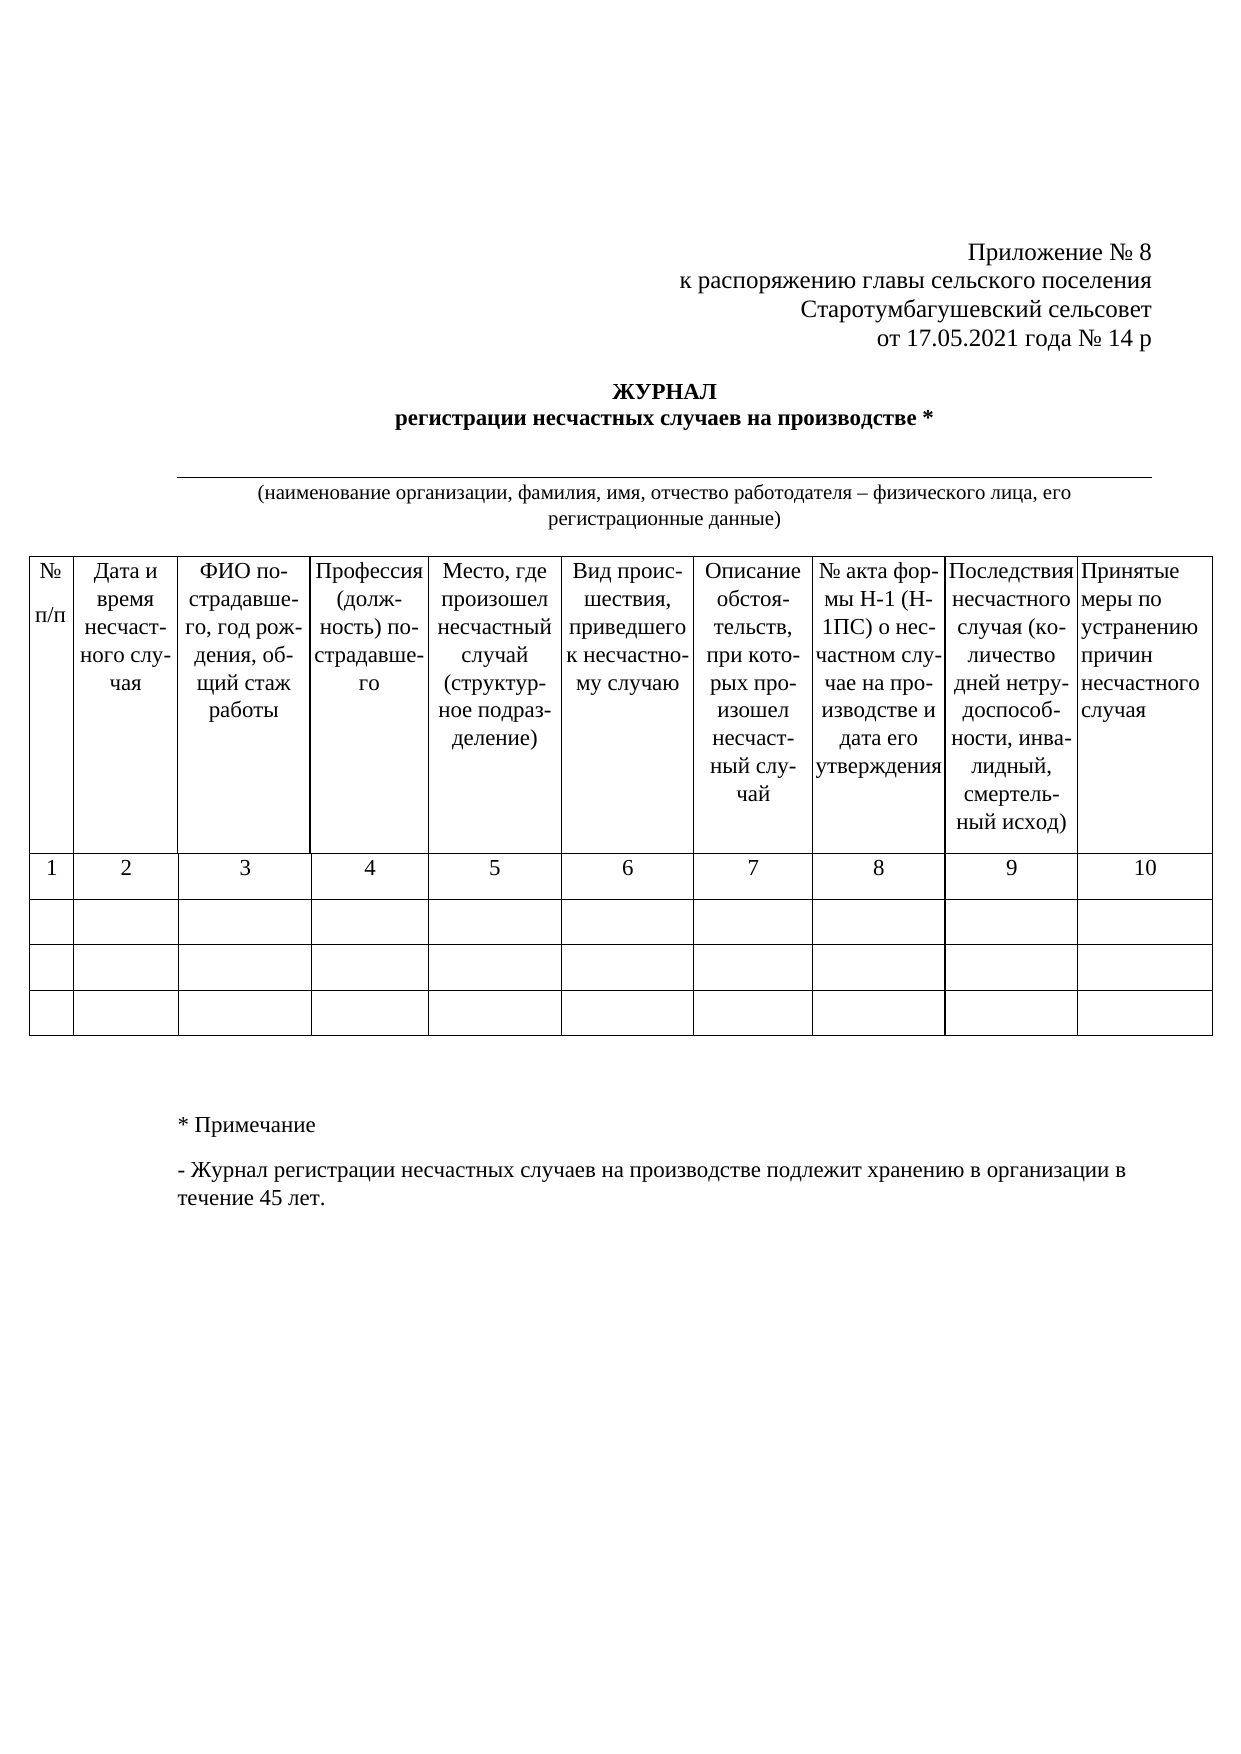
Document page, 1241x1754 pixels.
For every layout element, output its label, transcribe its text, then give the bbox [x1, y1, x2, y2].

text регистрации несчастных случаев на производстве * [177, 404, 1152, 431]
table_cell [813, 900, 944, 944]
table_cell [813, 945, 944, 990]
text - Журнал регистрации несчастных случаев на производстве подлежит хранению в организации в течение 45 лет. [177, 1156, 1152, 1210]
table_cell [429, 945, 561, 990]
table_cell [74, 945, 178, 990]
table_header Профессия (должность) пострадавшего [311, 557, 428, 853]
table_header № акта формы Н-1 (Н-1ПС) о несчастном случае на производстве и дата его утверждения [813, 557, 944, 853]
table_cell 8 [813, 854, 944, 898]
table_cell [1078, 991, 1212, 1035]
table_cell [694, 900, 812, 944]
table_cell [30, 900, 73, 944]
table_cell [562, 945, 693, 990]
table_cell [946, 991, 1077, 1035]
table_cell [946, 900, 1077, 944]
table_cell [694, 991, 812, 1035]
text от 17.05.2021 года № 14 р [658, 323, 1152, 352]
table_header Вид происшествия, приведшего к несчастному случаю [562, 557, 693, 853]
table_header ФИО пострадавшего, год рождения, общий стаж работы [178, 557, 309, 853]
table_cell [429, 900, 561, 944]
table_cell [30, 991, 73, 1035]
table_cell 9 [946, 854, 1077, 898]
table_cell [179, 900, 311, 944]
table_header Место, где произошел несчастный случай (структурное подразделение) [429, 557, 561, 853]
table_header Принятые меры по устранению причин несчастного случая [1078, 557, 1212, 853]
table_header Описание обстоятельств, при которых произошел несчастный случай [694, 557, 812, 853]
table_header № п/п [30, 557, 73, 853]
table_cell [312, 945, 428, 990]
table_cell [74, 991, 178, 1035]
table_cell 3 [179, 854, 311, 898]
table_cell 1 [30, 854, 73, 898]
table_cell [74, 900, 178, 944]
table_cell [562, 991, 693, 1035]
table_cell 4 [312, 854, 428, 898]
table_cell 2 [74, 854, 178, 898]
table_cell [813, 991, 944, 1035]
table_header Последствия несчастного случая (количество дней нетрудоспособности, инвалидный, смертельный исход) [946, 557, 1077, 853]
text Приложение № 8 [177, 237, 1152, 266]
table_cell [179, 945, 311, 990]
table_cell 7 [694, 854, 812, 898]
text * Примечание [177, 1111, 1152, 1138]
table_cell [30, 945, 73, 990]
table_cell 10 [1078, 854, 1212, 898]
table_cell [312, 900, 428, 944]
table_cell [946, 945, 1077, 990]
table_cell [1078, 945, 1212, 990]
table_cell [1078, 900, 1212, 944]
table_header Дата и время несчастного случая [74, 557, 177, 853]
table_cell [429, 991, 561, 1035]
table_cell [312, 991, 428, 1035]
text (наименование организации, фамилия, имя, отчество работодателя – физического лица, его регистрационные данные) [177, 478, 1152, 529]
table_cell [694, 945, 812, 990]
text к распоряжению главы сельского поселения [177, 266, 1152, 294]
text ЖУРНАЛ [177, 378, 1152, 404]
table_cell [562, 900, 693, 944]
table_cell 5 [429, 854, 561, 898]
table_cell 6 [562, 854, 693, 898]
table_cell [179, 991, 311, 1035]
text Старотумбагушевский сельсовет [177, 294, 1152, 323]
